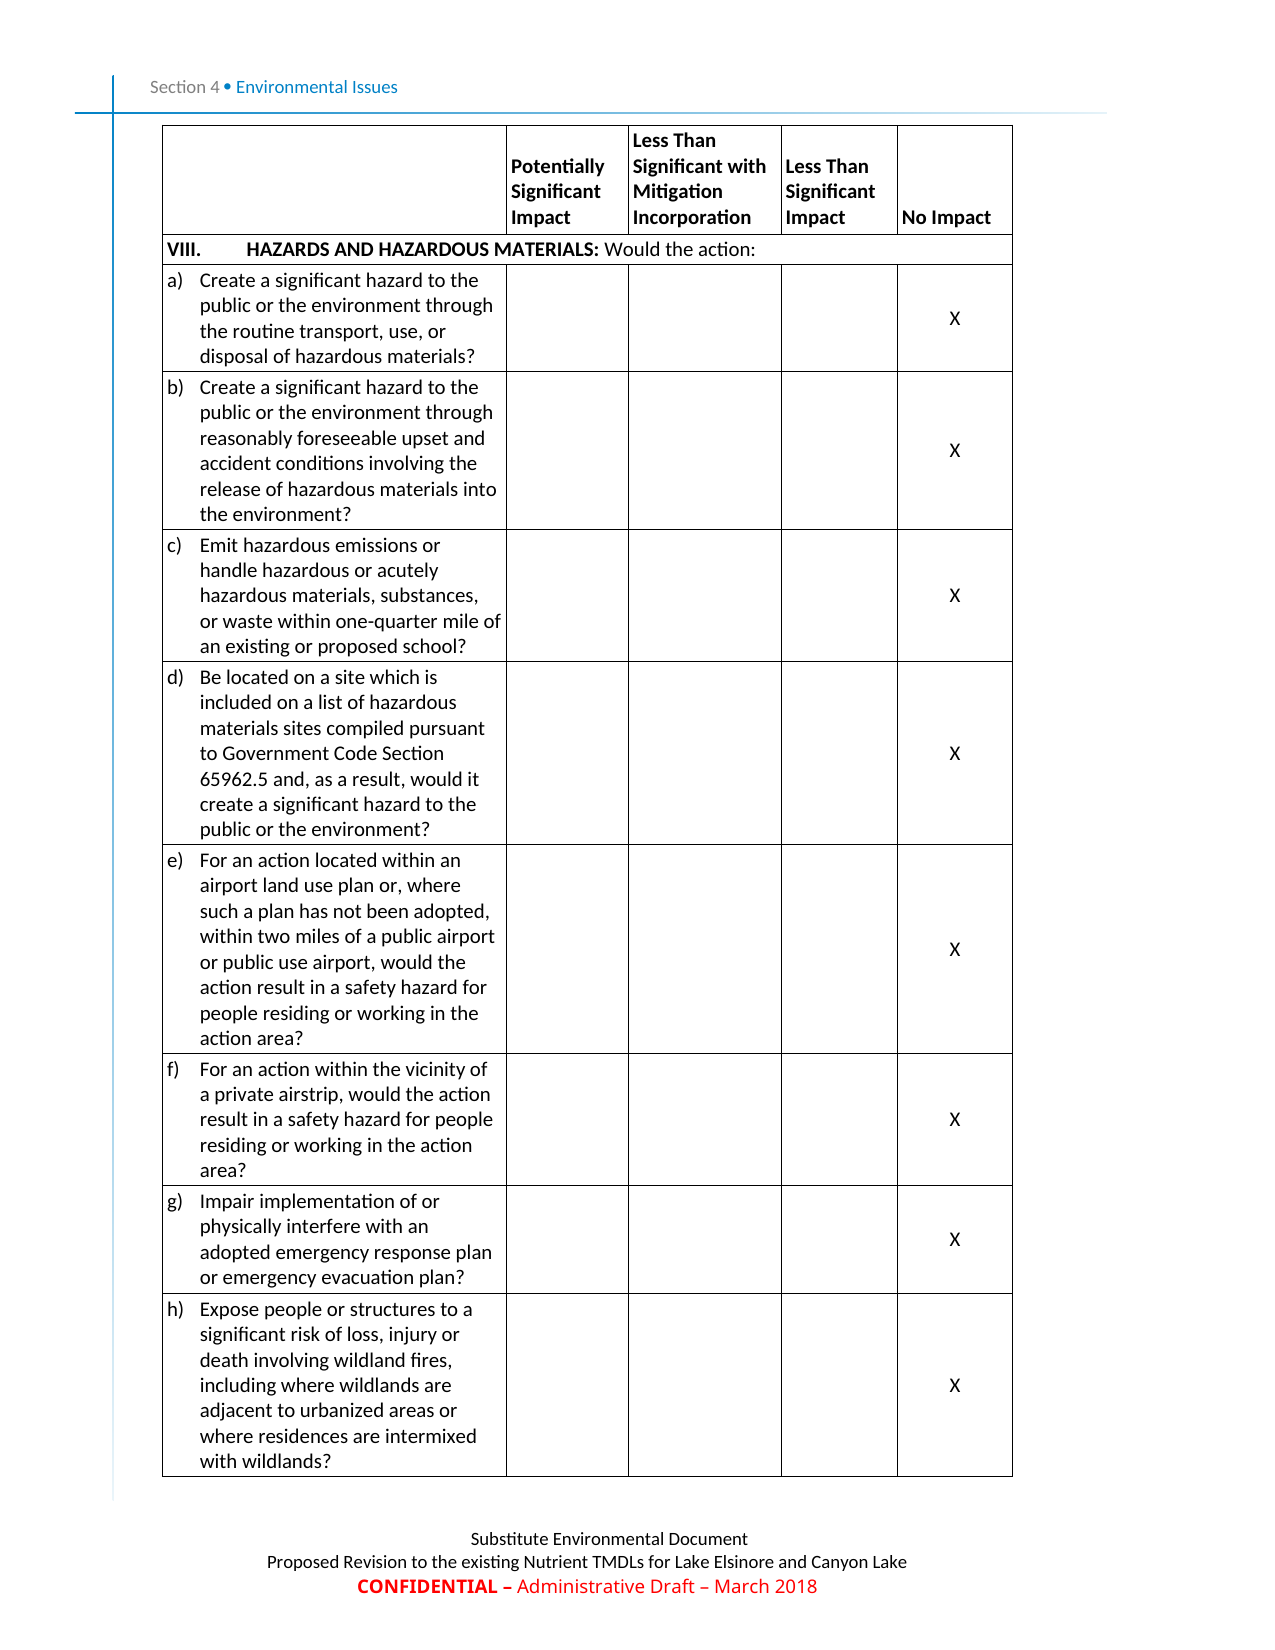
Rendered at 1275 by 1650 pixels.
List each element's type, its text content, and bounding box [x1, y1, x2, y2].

table_cell [507, 372, 628, 529]
table_cell f) For an action within the vicinity of a private airstrip, would the action result in a safety hazard for people residing or working in the action area? [163, 1054, 506, 1185]
table_cell [782, 662, 897, 844]
table_cell [782, 845, 897, 1053]
table_cell X [898, 845, 1012, 1053]
table_cell [629, 1294, 781, 1476]
table_cell [629, 1186, 781, 1293]
table_cell [782, 265, 897, 371]
table_header Less Than Significant with Mitigation Incorporation [629, 126, 781, 233]
table_cell g) Impair implementation of or physically interfere with an adopted emergency response plan or emergency evacuation plan? [163, 1186, 506, 1293]
table_cell [629, 530, 781, 661]
table_cell [629, 845, 781, 1053]
table_cell X [898, 662, 1012, 844]
table_cell e) For an action located within an airport land use plan or, where such a plan has not been adopted, within two miles of a public airport or public use airport, would the action result in a safety hazard for people residing or working in the action area? [163, 845, 506, 1053]
table_cell X [898, 1294, 1012, 1476]
table_cell h) Expose people or structures to a significant risk of loss, injury or death involving wildland fires, including where wildlands are adjacent to urbanized areas or where residences are intermixed with wildlands? [163, 1294, 506, 1476]
table_cell [507, 845, 628, 1053]
table_header Less Than Significant Impact [782, 126, 897, 233]
table_cell a) Create a significant hazard to the public or the environment through the routine transport, use, or disposal of hazardous materials? [163, 265, 506, 371]
table_cell X [898, 372, 1012, 529]
table_cell [782, 1186, 897, 1293]
table_cell X [898, 265, 1012, 371]
table_header [163, 126, 506, 233]
table_header No Impact [898, 126, 1012, 233]
table_cell [629, 662, 781, 844]
table_header Potentially Significant Impact [507, 126, 628, 233]
table_cell d) Be located on a site which is included on a list of hazardous materials sites compiled pursuant to Government Code Section 65962.5 and, as a result, would it create a significant hazard to the public or the environment? [163, 662, 506, 844]
table_cell [782, 1294, 897, 1476]
table_cell [507, 1054, 628, 1185]
table_cell b) Create a significant hazard to the public or the environment through reasonably foreseeable upset and accident conditions involving the release of hazardous materials into the environment? [163, 372, 506, 529]
table_cell [507, 1186, 628, 1293]
table_cell [629, 265, 781, 371]
table_cell X [898, 530, 1012, 661]
table_cell X [898, 1186, 1012, 1293]
table_cell [782, 530, 897, 661]
table_cell c) Emit hazardous emissions or handle hazardous or acutely hazardous materials, substances, or waste within one-quarter mile of an existing or proposed school? [163, 530, 506, 661]
table_cell VIII. HAZARDS AND HAZARDOUS MATERIALS: Would the action: [163, 235, 1012, 264]
table_cell [629, 372, 781, 529]
table_cell [507, 265, 628, 371]
table_cell [629, 1054, 781, 1185]
table_cell [782, 1054, 897, 1185]
table_cell [507, 662, 628, 844]
table_cell [507, 530, 628, 661]
table_cell [782, 372, 897, 529]
table_cell X [898, 1054, 1012, 1185]
table_cell [507, 1294, 628, 1476]
